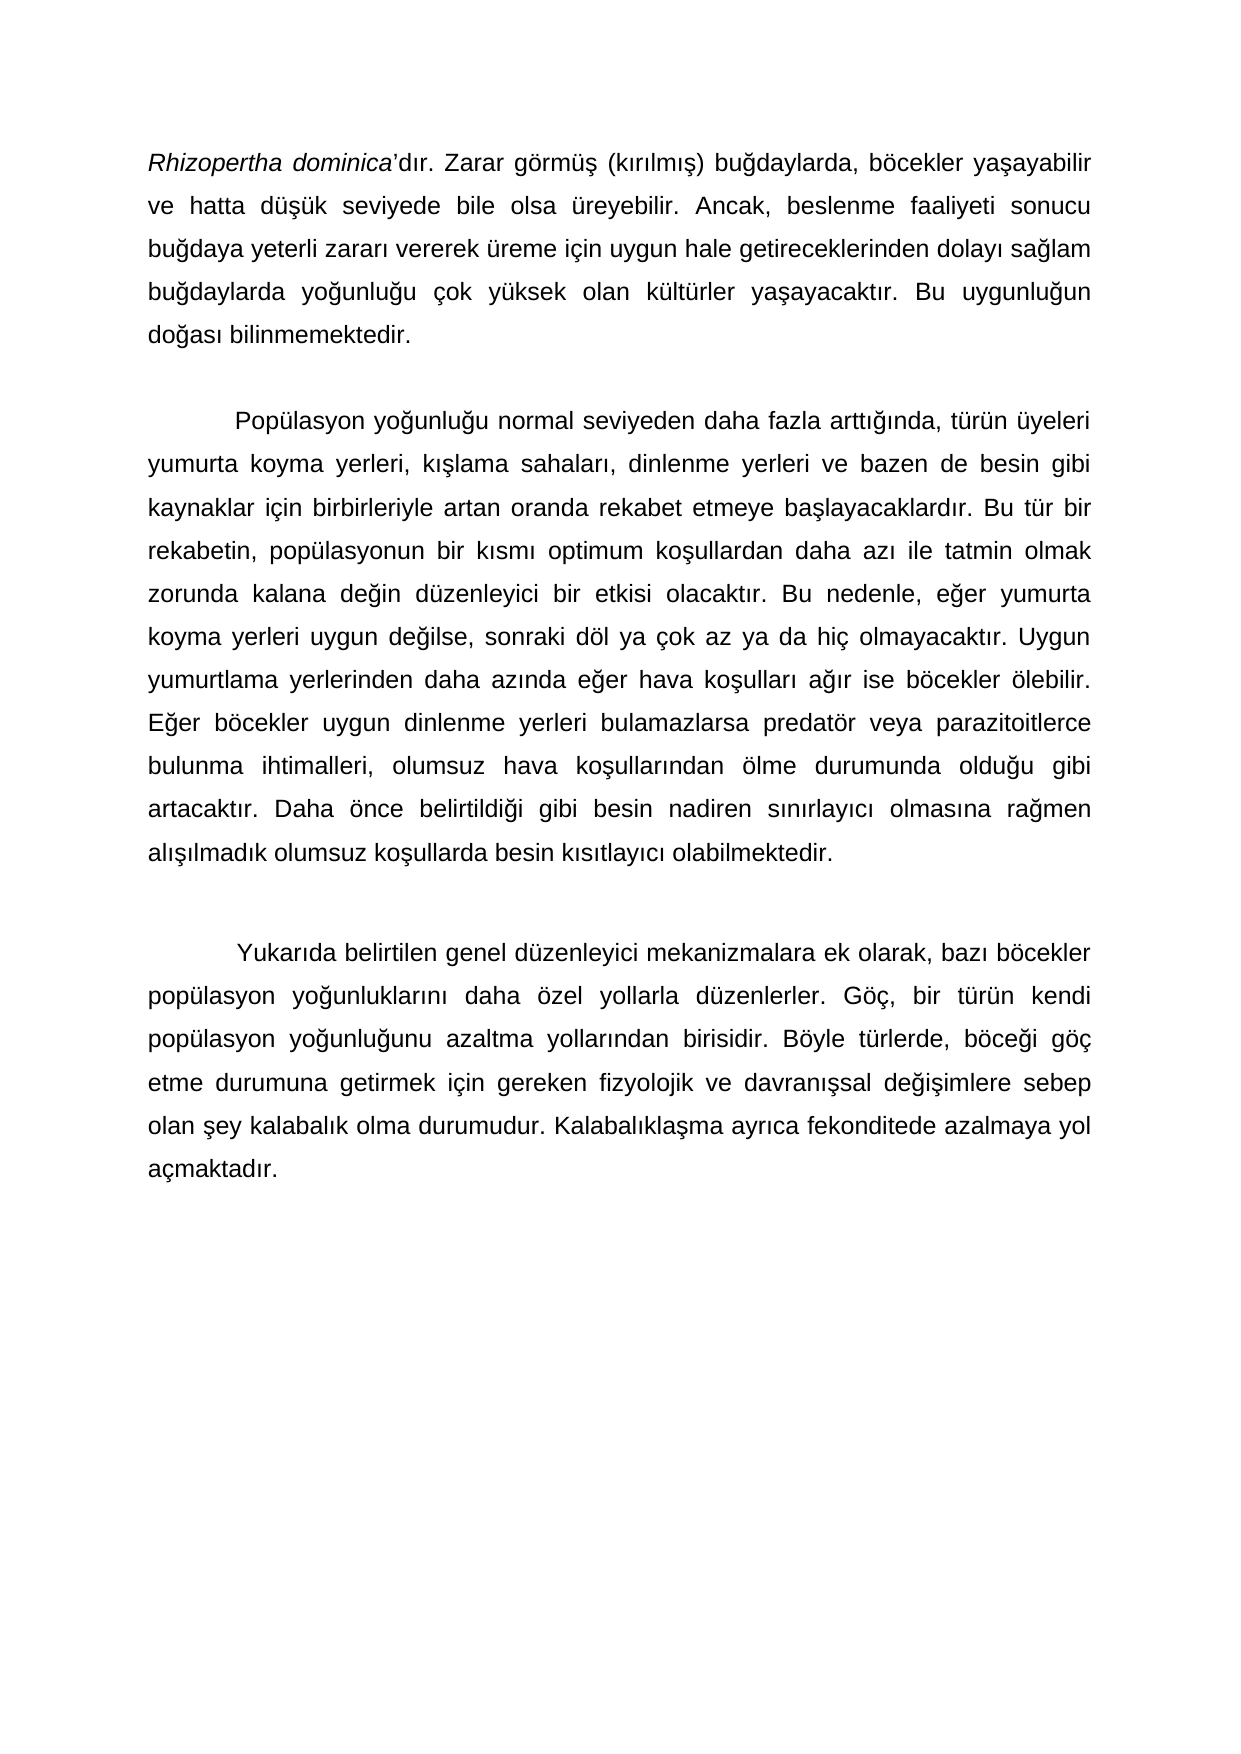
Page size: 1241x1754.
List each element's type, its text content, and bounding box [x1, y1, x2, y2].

text Popülasyon yoğunluğu normal seviyeden daha fazla arttığında, türün üyeleri yumurta koyma yerleri, kışlama sahaları, dinlenme yerleri ve bazen de besin gibi kaynaklar için birbirleriyle artan oranda rekabet etmeye başlayacaklardır. Bu tür bir rekabetin, popülasyonun bir kısmı optimum koşullardan daha azı ile tatmin olmak zorunda kalana değin düzenleyici bir etkisi olacaktır. Bu nedenle, eğer yumurta koyma yerleri uygun değilse, sonraki döl ya çok az ya da hiç olmayacaktır. Uygun yumurtlama yerlerinden daha azında eğer hava koşulları ağır ise böcekler ölebilir. Eğer böcekler uygun dinlenme yerleri bulamazlarsa predatör veya parazitoitlerce bulunma ihtimalleri, olumsuz hava koşullarından ölme durumunda olduğu gibi artacaktır. Daha önce belirtildiği gibi besin nadiren sınırlayıcı olmasına rağmen alışılmadık olumsuz koşullarda besin kısıtlayıcı olabilmektedir. [148, 406, 1093, 866]
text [148, 148, 1093, 349]
text Yukarıda belirtilen genel düzenleyici mekanizmalara ek olarak, bazı böcekler popülasyon yoğunluklarını daha özel yollarla düzenlerler. Göç, bir türün kendi popülasyon yoğunluğunu azaltma yollarından birisidir. Böyle türlerde, böceği göç etme durumuna getirmek için gereken fizyolojik ve davranışsal değişimlere sebep olan şey kalabalık olma durumudur. Kalabalıklaşma ayrıca fekonditede azalmaya yol açmaktadır. [148, 938, 1093, 1183]
